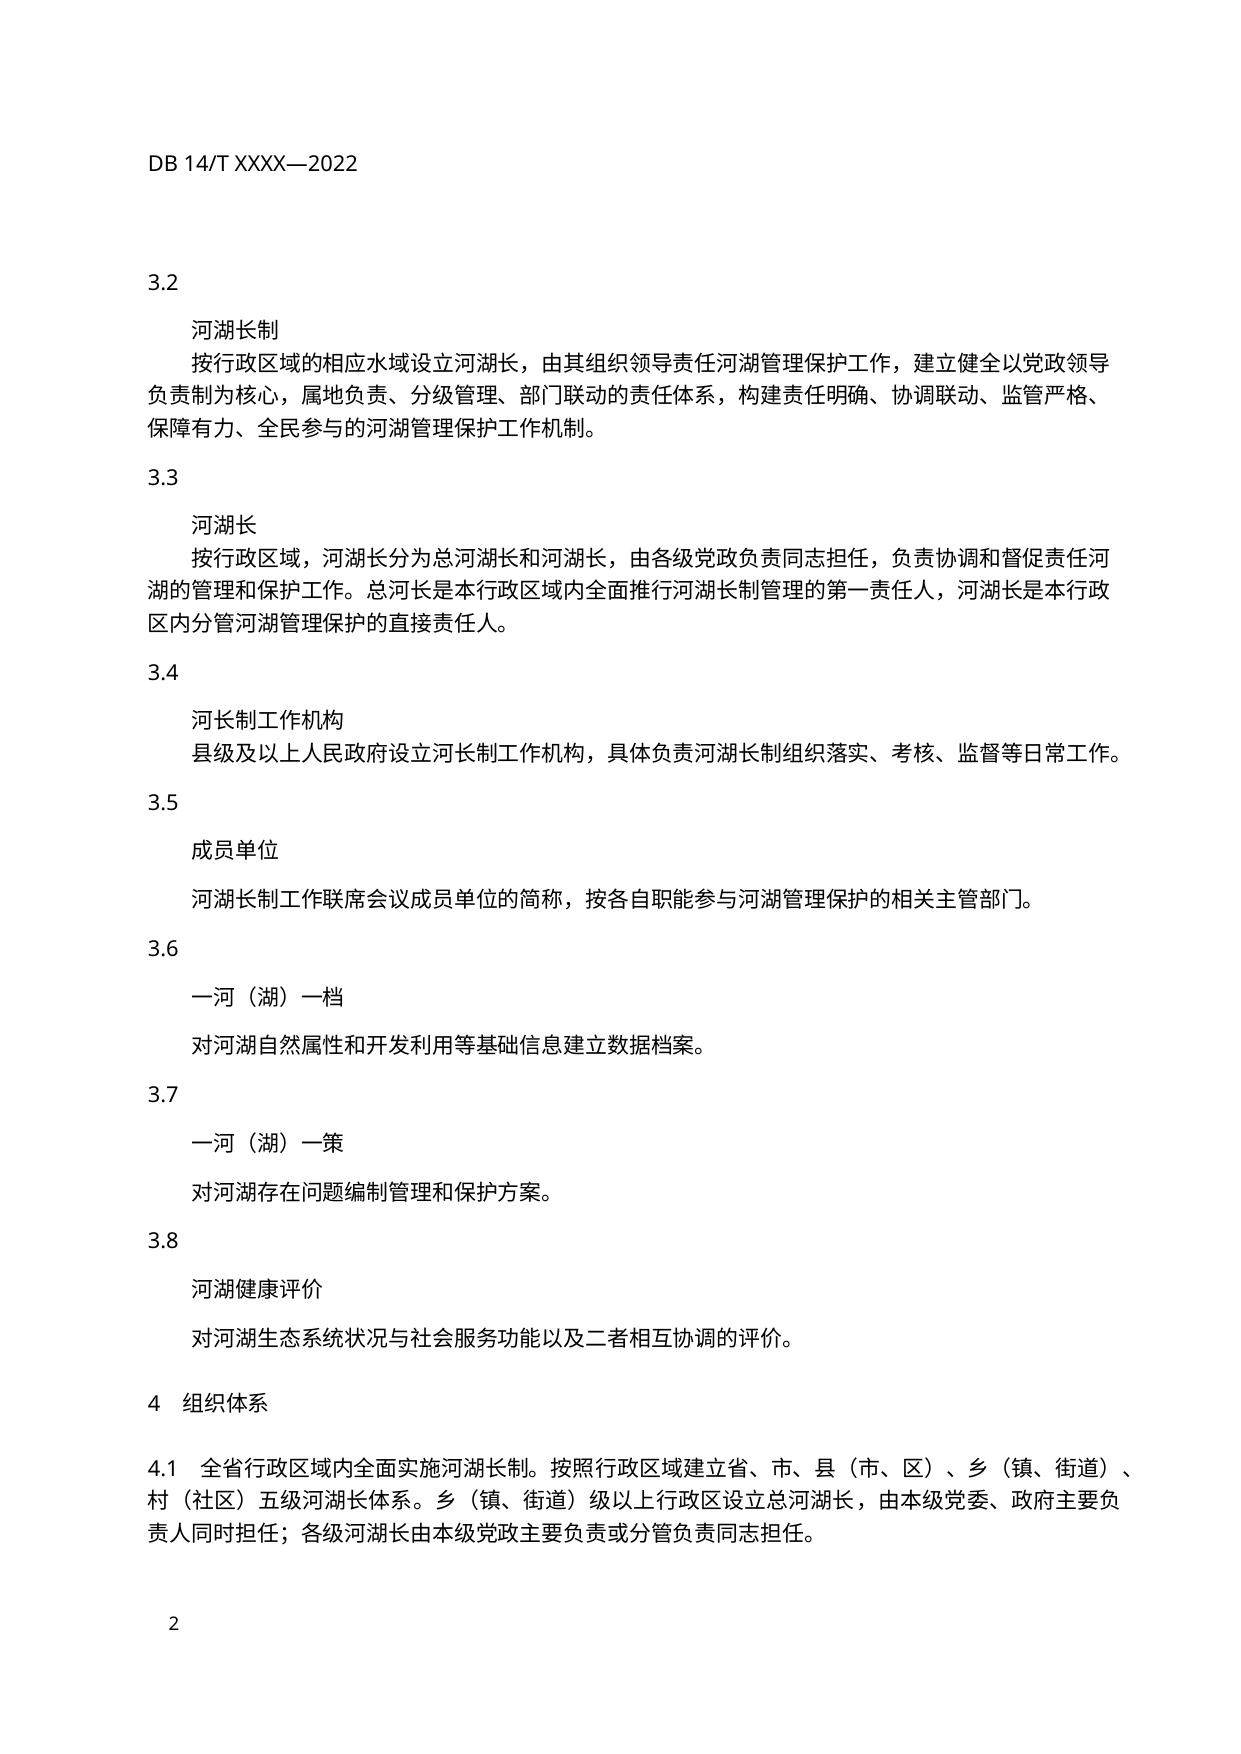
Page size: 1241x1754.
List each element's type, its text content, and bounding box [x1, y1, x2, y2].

text 按行政区域的相应水域设立河湖长，由其组织领导责任河湖管理保护工作，建立健全以党政领导负责制为核心，属地负责、分级管理、部门联动的责任体系，构建责任明确、协调联动、监管严格、保障有力、全民参与的河湖管理保护工作机制。 [148, 346, 1122, 443]
list 对河湖存在问题编制管理和保护方案。 [148, 1174, 1122, 1207]
list 河湖长制 [148, 313, 1122, 346]
list 一河（湖）一档 [148, 979, 1122, 1012]
list 河湖长制工作联席会议成员单位的简称，按各自职能参与河湖管理保护的相关主管部门。 [148, 882, 1122, 914]
text 组织体系 [148, 1386, 1122, 1418]
list 河湖健康评价 [148, 1272, 1122, 1304]
list 对河湖生态系统状况与社会服务功能以及二者相互协调的评价。 [148, 1321, 1122, 1353]
list 成员单位 [148, 833, 1122, 866]
list 河长制工作机构 [148, 703, 1122, 736]
list 河湖长 [148, 508, 1122, 541]
list 对河湖自然属性和开发利用等基础信息建立数据档案。 [148, 1028, 1122, 1061]
list 一河（湖）一策 [148, 1126, 1122, 1158]
text 全省行政区域内全面实施河湖长制。按照行政区域建立省、市、县（市、区）、乡（镇、街道）、村（社区）五级河湖长体系。乡（镇、街道）级以上行政区设立总河湖长，由本级党委、政府主要负责人同时担任；各级河湖长由本级党政主要负责或分管负责同志担任。 [148, 1451, 1122, 1548]
text 县级及以上人民政府设立河长制工作机构，具体负责河湖长制组织落实、考核、监督等日常工作。 [148, 736, 1122, 768]
text 按行政区域，河湖长分为总河湖长和河湖长，由各级党政负责同志担任，负责协调和督促责任河湖的管理和保护工作。总河长是本行政区域内全面推行河湖长制管理的第一责任人，河湖长是本行政区内分管河湖管理保护的直接责任人。 [148, 541, 1122, 638]
